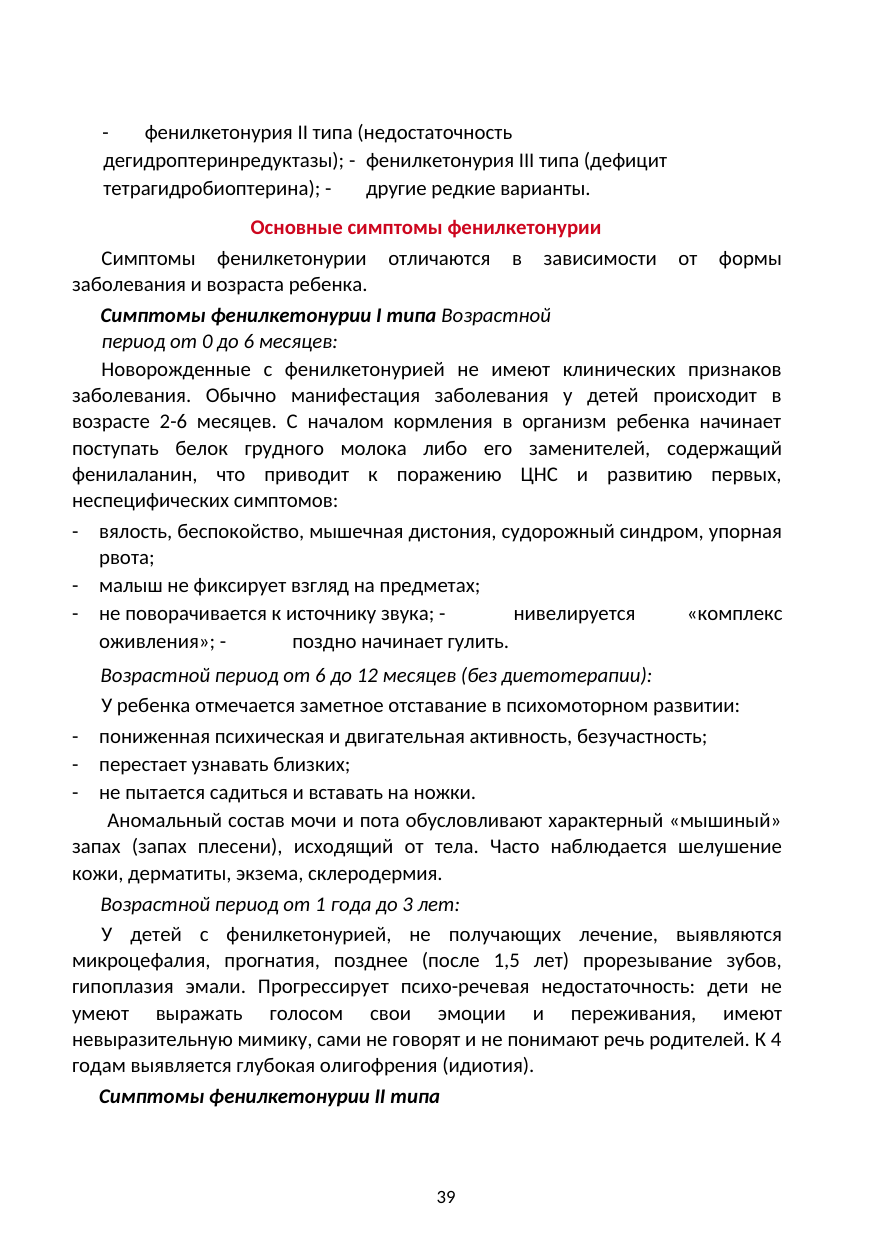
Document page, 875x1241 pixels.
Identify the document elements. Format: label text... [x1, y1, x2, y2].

text У ребенка отмечается заметное отставание в психомоторном развитии: [100, 693, 783, 718]
text Возрастной период от 1 года до 3 лет: [100, 891, 776, 916]
text Аномальный состав мочи и пота обусловливают характерный «мышиный» запах (запах плесени), исходящий от тела. Часто наблюдается шелушение кожи, дерматиты, экзема, склеродермия. [72, 807, 783, 885]
text Симптомы фенилкетонурии отличаются в зависимости от формы заболевания и возраста ребенка. [72, 245, 783, 297]
text - фенилкетонурия II типа (недостаточность дегидроптеринредуктазы); - фенилкетонурия III типа (дефицит тетрагидробиоптерина); - другие редкие варианты. [102, 119, 750, 200]
list не поворачивается к источнику звука; - нивелируется «комплекс оживления»; - поздно начинает гулить. [72, 600, 783, 654]
list не пытается садиться и вставать на ножки. [72, 779, 783, 805]
list малыш не фиксирует взгляд на предметах; [72, 572, 783, 598]
list пониженная психическая и двигательная активность, безучастность; [72, 723, 783, 749]
text У детей с фенилкетонурией, не получающих лечение, выявляются микроцефалия, прогнатия, позднее (после 1,5 лет) прорезывание зубов, гипоплазия эмали. Прогрессирует психо-речевая недостаточность: дети не умеют выражать голосом свои эмоции и переживания, имеют невыразительную мимику, сами не говорят и не понимают речь родителей. К 4 годам выявляется глубокая олигофрения (идиотия). [72, 921, 783, 1077]
list перестает узнавать близких; [72, 751, 783, 777]
subtitle Основные симптомы фенилкетонурии [92, 214, 760, 240]
text Симптомы фенилкетонурии I типа Возрастной период от 0 до 6 месяцев: [100, 303, 553, 354]
text Новорожденные с фенилкетонурией не имеют клинических признаков заболевания. Обычно манифестация заболевания у детей происходит в возрасте 2-6 месяцев. С началом кормления в организм ребенка начинает поступать белок грудного молока либо его заменителей, содержащий фенилаланин, что приводит к поражению ЦНС и развитию первых, неспецифических симптомов: [72, 356, 783, 512]
text Возрастной период от 6 до 12 месяцев (без диетотерапии): [100, 662, 776, 687]
list вялость, беспокойство, мышечная дистония, судорожный синдром, упорная рвота; [72, 518, 783, 570]
text Симптомы фенилкетонурии II типа [99, 1083, 786, 1108]
